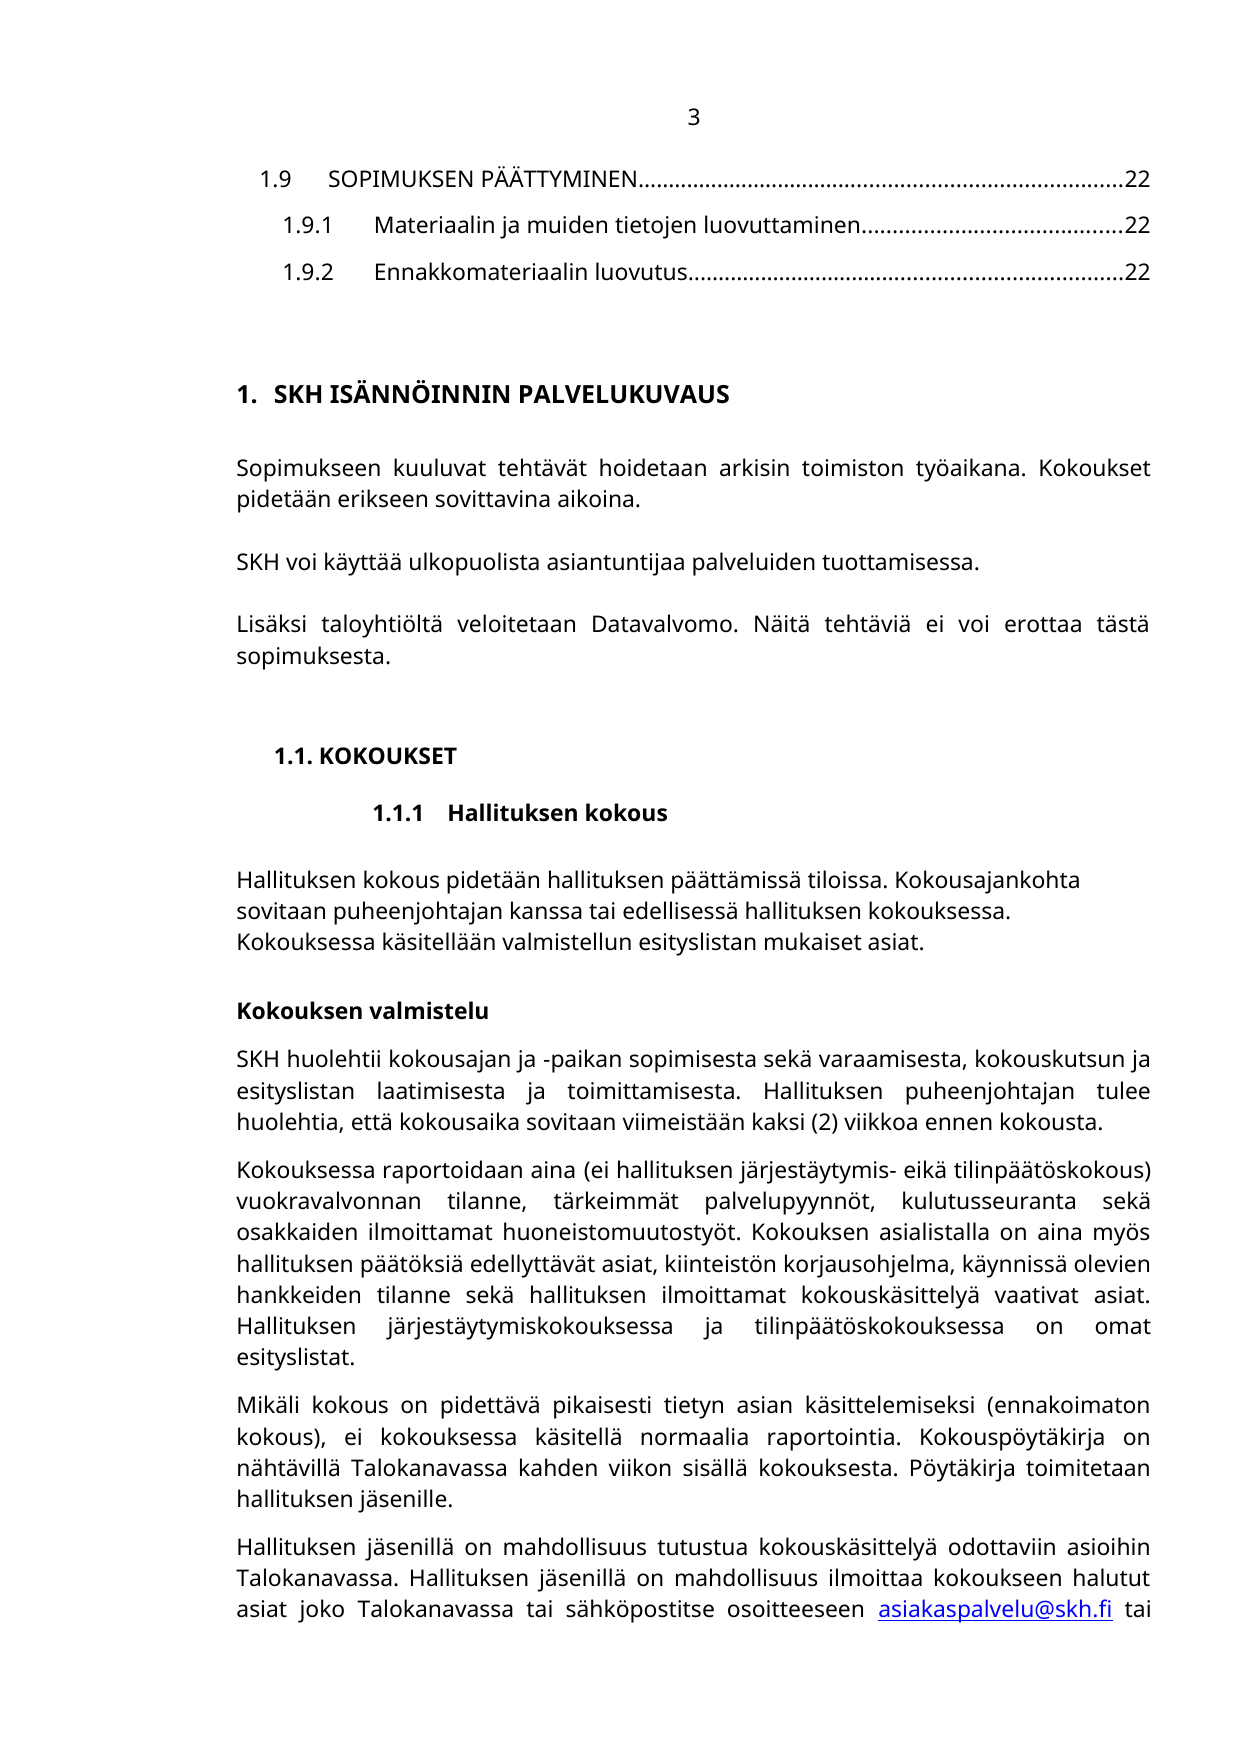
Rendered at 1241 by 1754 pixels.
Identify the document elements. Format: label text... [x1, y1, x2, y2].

text Hallituksen kokous pidetään hallituksen päättämissä tiloissa. Kokousajankohta sovitaan puheenjohtajan kanssa tai edellisessä hallituksen kokouksessa. Kokouksessa käsitellään valmistellun esityslistan mukaiset asiat. [236, 864, 1152, 957]
subtitle KOKOUKSET [274, 740, 1152, 771]
text Lisäksi taloyhtiöltä veloitetaan Datavalvomo. Näitä tehtäviä ei voi erottaa tästä sopimuksesta. [236, 608, 1152, 671]
text SKH voi käyttää ulkopuolista asiantuntijaa palveluiden tuottamisessa. [236, 546, 1152, 577]
text Sopimukseen kuuluvat tehtävät hoidetaan arkisin toimiston työaikana. Kokoukset pidetään erikseen sovittavina aikoina. [236, 452, 1152, 515]
text Kokouksen valmistelu [236, 995, 1152, 1026]
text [236, 1531, 1152, 1624]
text SKH huolehtii kokousajan ja -paikan sopimisesta sekä varaamisesta, kokouskutsun ja esityslistan laatimisesta ja toimittamisesta. Hallituksen puheenjohtajan tulee huolehtia, että kokousaika sovitaan viimeistään kaksi (2) viikkoa ennen kokousta. [236, 1043, 1152, 1137]
text Mikäli kokous on pidettävä pikaisesti tietyn asian käsittelemiseksi (ennakoimaton kokous), ei kokouksessa käsitellä normaalia raportointia. Kokouspöytäkirja on nähtävillä Talokanavassa kahden viikon sisällä kokouksesta. Pöytäkirja toimitetaan hallituksen jäsenille. [236, 1389, 1152, 1514]
text Kokouksessa raportoidaan aina (ei hallituksen järjestäytymis- eikä tilinpäätöskokous) vuokravalvonnan tilanne, tärkeimmät palvelupyynnöt, kulutusseuranta sekä osakkaiden ilmoittamat huoneistomuutostyöt. Kokouksen asialistalla on aina myös hallituksen päätöksiä edellyttävät asiat, kiinteistön korjausohjelma, käynnissä olevien hankkeiden tilanne sekä hallituksen ilmoittamat kokouskäsittelyä vaativat asiat. Hallituksen järjestäytymiskokouksessa ja tilinpäätöskokouksessa on omat esityslistat. [236, 1154, 1152, 1372]
subtitle Hallituksen kokous [372, 796, 1152, 828]
subtitle SKH ISÄNNÖINNIN PALVELUKUVAUS [236, 377, 1152, 411]
